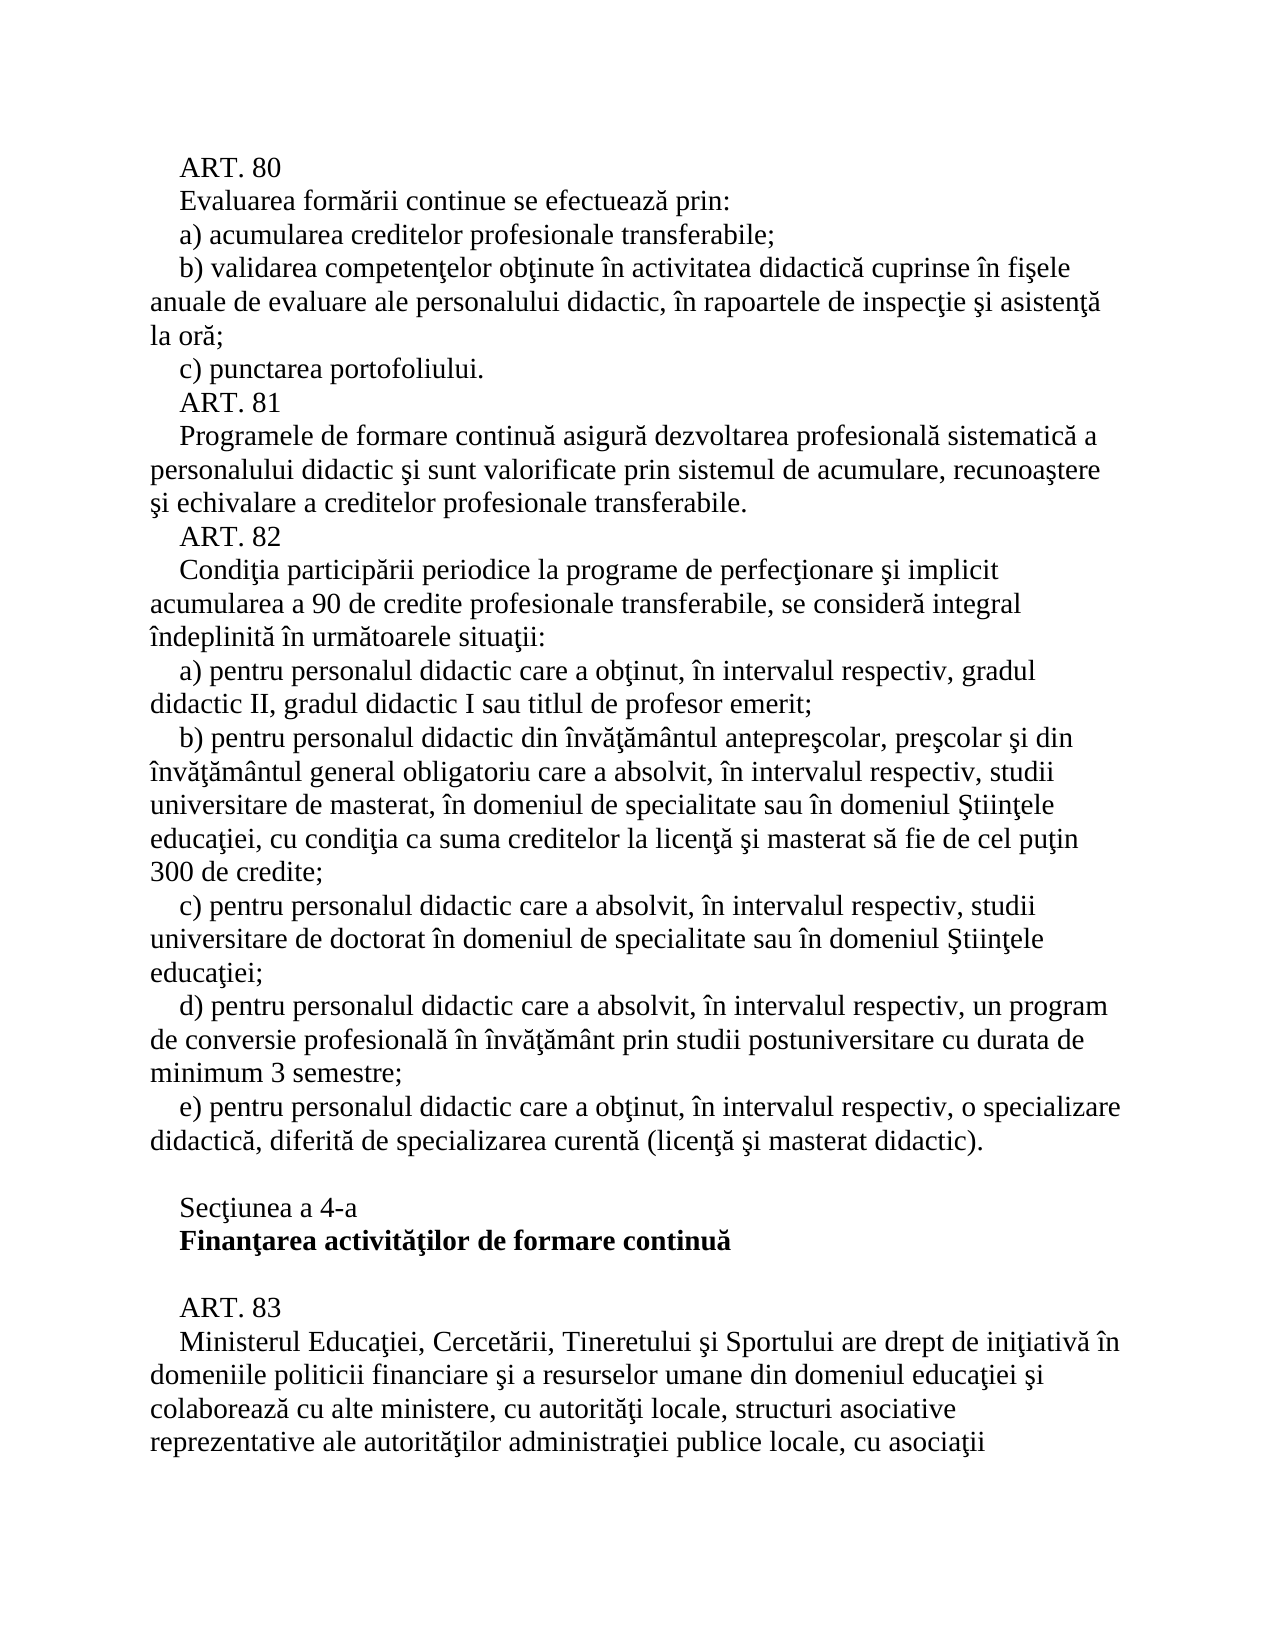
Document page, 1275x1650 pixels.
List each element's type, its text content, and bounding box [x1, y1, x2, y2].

text ART. 82 [150, 519, 1125, 552]
text ART. 80 [150, 150, 1125, 183]
text d) pentru personalul didactic care a absolvit, în intervalul respectiv, un program de conversie profesională în învăţământ prin studii postuniversitare cu durata de minimum 3 semestre; [150, 988, 1125, 1089]
text c) punctarea portofoliului. [150, 351, 1125, 385]
text Secţiunea a 4-a [150, 1190, 1125, 1223]
text Evaluarea formării continue se efectuează prin: [150, 183, 1125, 217]
text ART. 81 [150, 385, 1125, 418]
text a) acumularea creditelor profesionale transferabile; [150, 217, 1125, 251]
text Programele de formare continuă asigură dezvoltarea profesională sistematică a personalului didactic şi sunt valorificate prin sistemul de acumulare, recunoaştere şi echivalare a creditelor profesionale transferabile. [150, 418, 1125, 519]
text b) validarea competenţelor obţinute în activitatea didactică cuprinse în fişele anuale de evaluare ale personalului didactic, în rapoartele de inspecţie şi asistenţă la oră; [150, 251, 1125, 351]
text Condiţia participării periodice la programe de perfecţionare şi implicit acumularea a 90 de credite profesionale transferabile, se consideră integral îndeplinită în următoarele situaţii: [150, 552, 1125, 653]
text a) pentru personalul didactic care a obţinut, în intervalul respectiv, gradul didactic II, gradul didactic I sau titlul de profesor emerit; [150, 653, 1125, 720]
text ART. 83 [150, 1290, 1125, 1324]
text Finanţarea activităţilor de formare continuă [150, 1223, 1125, 1257]
text b) pentru personalul didactic din învăţământul antepreşcolar, preşcolar şi din învăţământul general obligatoriu care a absolvit, în intervalul respectiv, studii universitare de masterat, în domeniul de specialitate sau în domeniul Ştiinţele educaţiei, cu condiţia ca suma creditelor la licenţă şi masterat să fie de cel puţin 300 de credite; [150, 720, 1125, 888]
text e) pentru personalul didactic care a obţinut, în intervalul respectiv, o specializare didactică, diferită de specializarea curentă (licenţă şi masterat didactic). [150, 1089, 1125, 1156]
text c) pentru personalul didactic care a absolvit, în intervalul respectiv, studii universitare de doctorat în domeniul de specialitate sau în domeniul Ştiinţele educaţiei; [150, 888, 1125, 988]
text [150, 1324, 1125, 1458]
